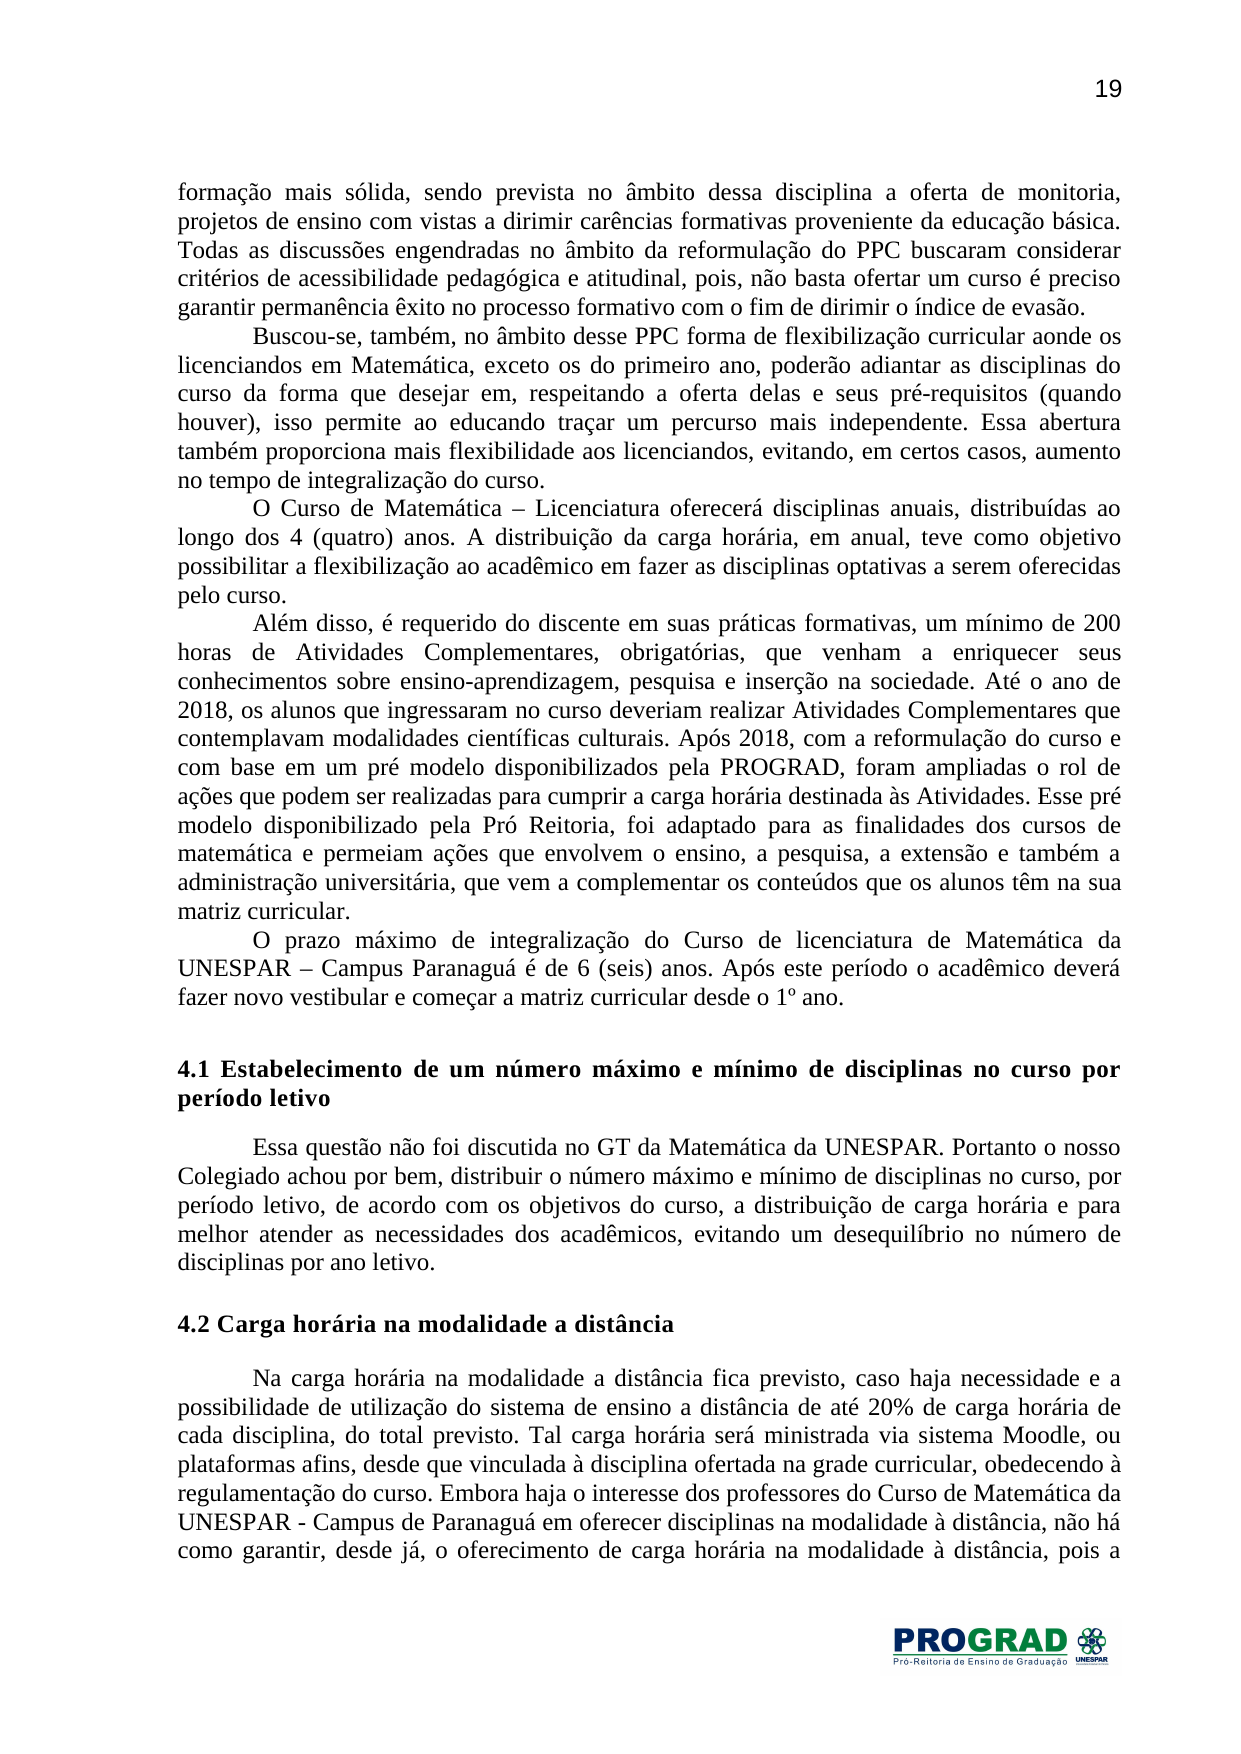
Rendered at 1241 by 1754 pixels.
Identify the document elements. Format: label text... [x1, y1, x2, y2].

text 4.2 Carga horária na modalidade a distância [177, 1309, 1122, 1338]
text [177, 1363, 1122, 1564]
text 4.1 Estabelecimento de um número máximo e mínimo de disciplinas no curso por período letivo [177, 1054, 1122, 1112]
text Essa questão não foi discutida no GT da Matemática da UNESPAR. Portanto o nosso Colegiado achou por bem, distribuir o número máximo e mínimo de disciplinas no curso, por período letivo, de acordo com os objetivos do curso, a distribuição de carga horária e para melhor atender as necessidades dos acadêmicos, evitando um desequilíbrio no número de disciplinas por ano letivo. [177, 1132, 1122, 1276]
picture [879, 1618, 1123, 1676]
text Além disso, é requerido do discente em suas práticas formativas, um mínimo de 200 horas de Atividades Complementares, obrigatórias, que venham a enriquecer seus conhecimentos sobre ensino-aprendizagem, pesquisa e inserção na sociedade. Até o ano de 2018, os alunos que ingressaram no curso deveriam realizar Atividades Complementares que contemplavam modalidades científicas culturais. Após 2018, com a reformulação do curso e com base em um pré modelo disponibilizados pela PROGRAD, foram ampliadas o rol de ações que podem ser realizadas para cumprir a carga horária destinada às Atividades. Esse pré modelo disponibilizado pela Pró Reitoria, foi adaptado para as finalidades dos cursos de matemática e permeiam ações que envolvem o ensino, a pesquisa, a extensão e também a administração universitária, que vem a complementar os conteúdos que os alunos têm na sua matriz curricular. [177, 608, 1122, 925]
text O Curso de Matemática – Licenciatura oferecerá disciplinas anuais, distribuídas ao longo dos 4 (quatro) anos. A distribuição da carga horária, em anual, teve como objetivo possibilitar a flexibilização ao acadêmico em fazer as disciplinas optativas a serem oferecidas pelo curso. [177, 493, 1122, 608]
text Buscou-se, também, no âmbito desse PPC forma de flexibilização curricular aonde os licenciandos em Matemática, exceto os do primeiro ano, poderão adiantar as disciplinas do curso da forma que desejar em, respeitando a oferta delas e seus pré-requisitos (quando houver), isso permite ao educando traçar um percurso mais independente. Essa abertura também proporciona mais flexibilidade aos licenciandos, evitando, em certos casos, aumento no tempo de integralização do curso. [177, 321, 1122, 493]
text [177, 177, 1122, 321]
text O prazo máximo de integralização do Curso de licenciatura de Matemática da UNESPAR – Campus Paranaguá é de 6 (seis) anos. Após este período o acadêmico deverá fazer novo vestibular e começar a matriz curricular desde o 1º ano. [177, 925, 1122, 1011]
